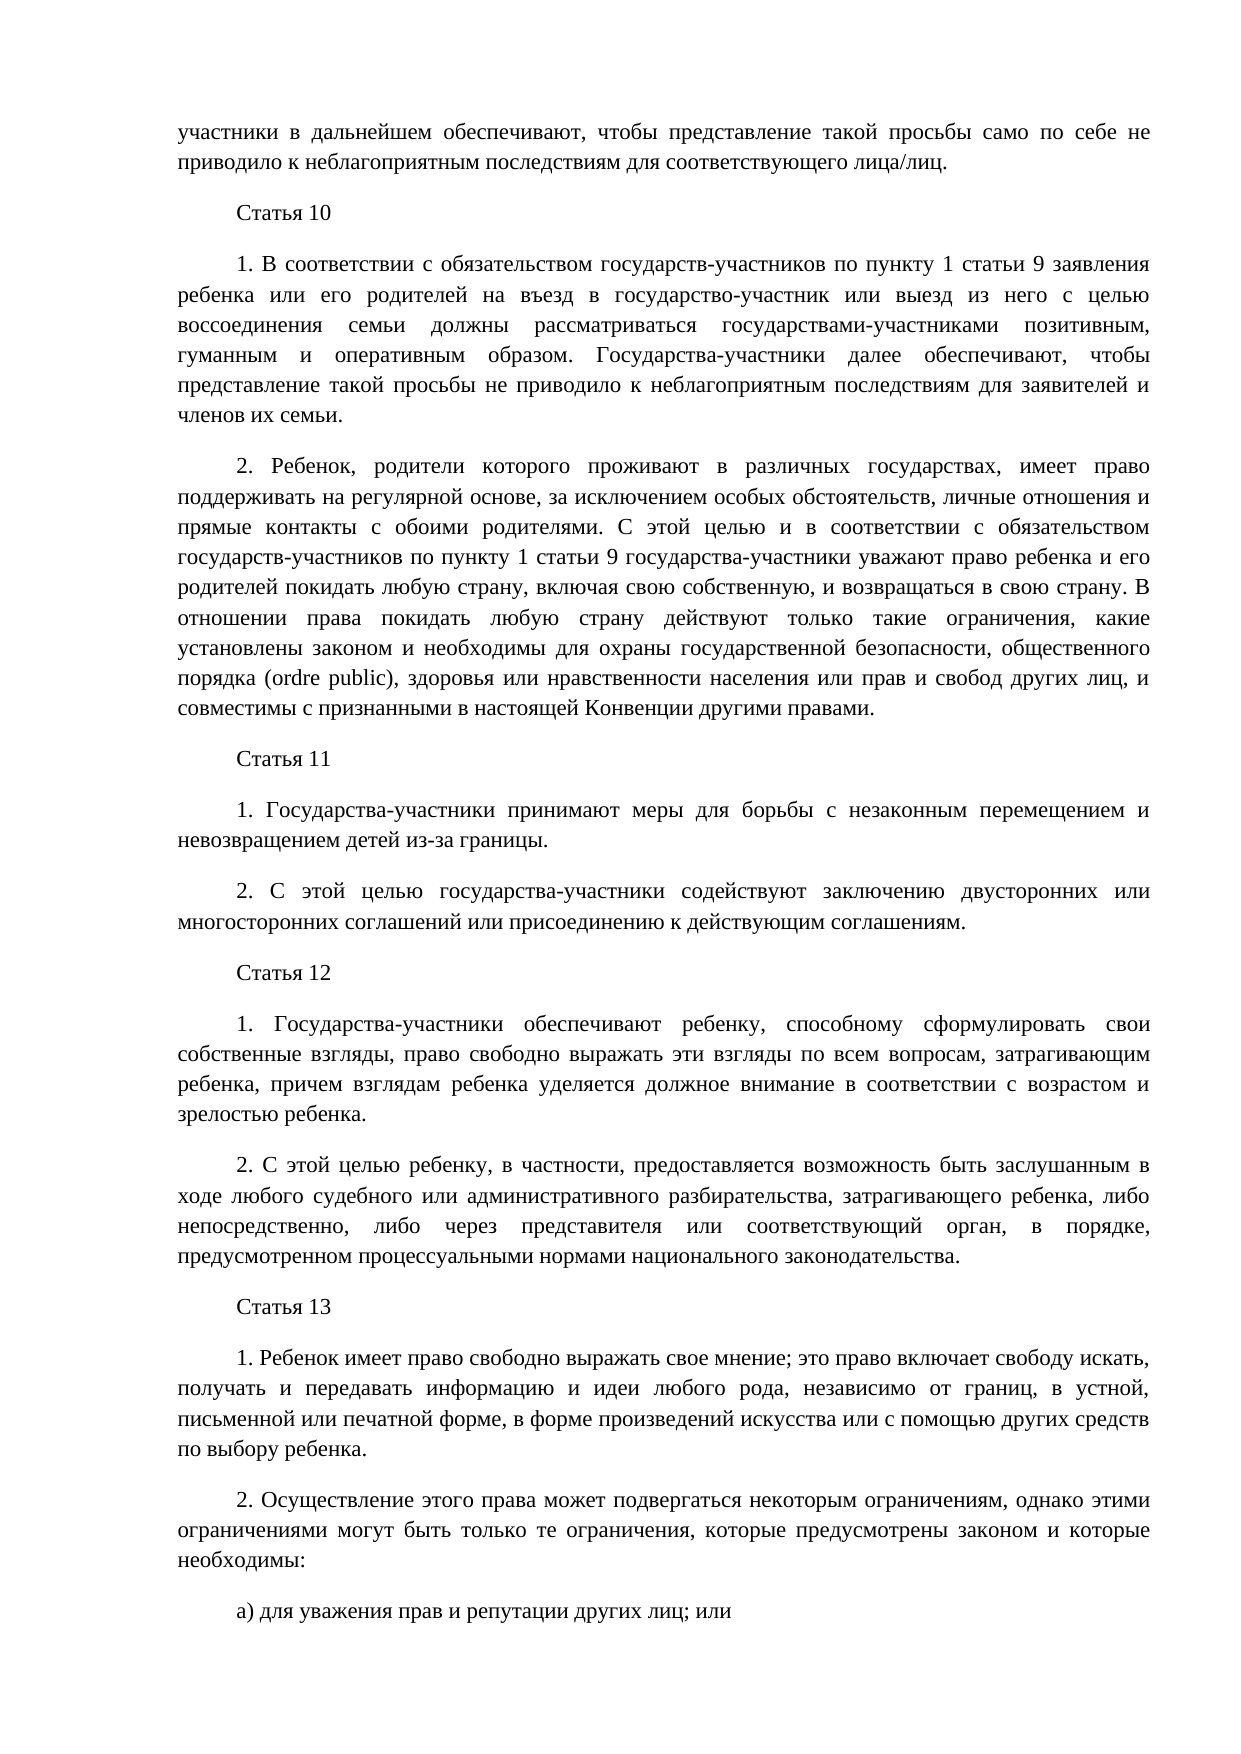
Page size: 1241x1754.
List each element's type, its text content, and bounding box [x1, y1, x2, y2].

text 1. Государства-участники принимают меры для борьбы с незаконным перемещением и невозвращением детей из-за границы. [177, 796, 1152, 853]
text 2. Осуществление этого права может подвергаться некоторым ограничениям, однако этими ограничениями могут быть только те ограничения, которые предусмотрены законом и которые необходимы: [177, 1486, 1152, 1573]
text 1. Ребенок имеет право свободно выражать свое мнение; это право включает свободу искать, получать и передавать информацию и идеи любого рода, независимо от границ, в устной, письменной или печатной форме, в форме произведений искусства или с помощью других средств по выбору ребенка. [177, 1344, 1152, 1461]
text 1. В соответствии с обязательством государств-участников по пункту 1 статьи 9 заявления ребенка или его родителей на въезд в государство-участник или выезд из него с целью воссоединения семьи должны рассматриваться государствами-участниками позитивным, гуманным и оперативным образом. Государства-участники далее обеспечивают, чтобы представление такой просьбы не приводило к неблагоприятным последствиям для заявителей и членов их семьи. [177, 250, 1152, 428]
text 2. С этой целью ребенку, в частности, предоставляется возможность быть заслушанным в ходе любого судебного или административного разбирательства, затрагивающего ребенка, либо непосредственно, либо через представителя или соответствующий орган, в порядке, предусмотренном процессуальными нормами национального законодательства. [177, 1151, 1152, 1268]
text 1. Государства-участники обеспечивают ребенку, способному сформулировать свои собственные взгляды, право свободно выражать эти взгляды по всем вопросам, затрагивающим ребенка, причем взглядам ребенка уделяется должное внимание в соответствии с возрастом и зрелостью ребенка. [177, 1010, 1152, 1127]
text Статья 12 [177, 959, 1152, 985]
text Статья 11 [177, 745, 1152, 772]
text Статья 13 [177, 1293, 1152, 1319]
text 2. Ребенок, родители которого проживают в различных государствах, имеет право поддерживать на регулярной основе, за исключением особых обстоятельств, личные отношения и прямые контакты с обоими родителями. С этой целью и в соответствии с обязательством государств-участников по пункту 1 статьи 9 государства-участники уважают право ребенка и его родителей покидать любую страну, включая свою собственную, и возвращаться в свою страну. В отношении права покидать любую страну действуют только такие ограничения, какие установлены законом и необходимы для охраны государственной безопасности, общественного порядка (ordre public), здоровья или нравственности населения или прав и свобод других лиц, и совместимы с признанными в настоящей Конвенции другими правами. [177, 452, 1152, 721]
text Статья 10 [177, 199, 1152, 226]
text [177, 118, 1152, 175]
text 2. С этой целью государства-участники содействуют заключению двусторонних или многосторонних соглашений или присоединению к действующим соглашениям. [177, 877, 1152, 934]
text a) для уважения прав и репутации других лиц; или [177, 1597, 1152, 1624]
